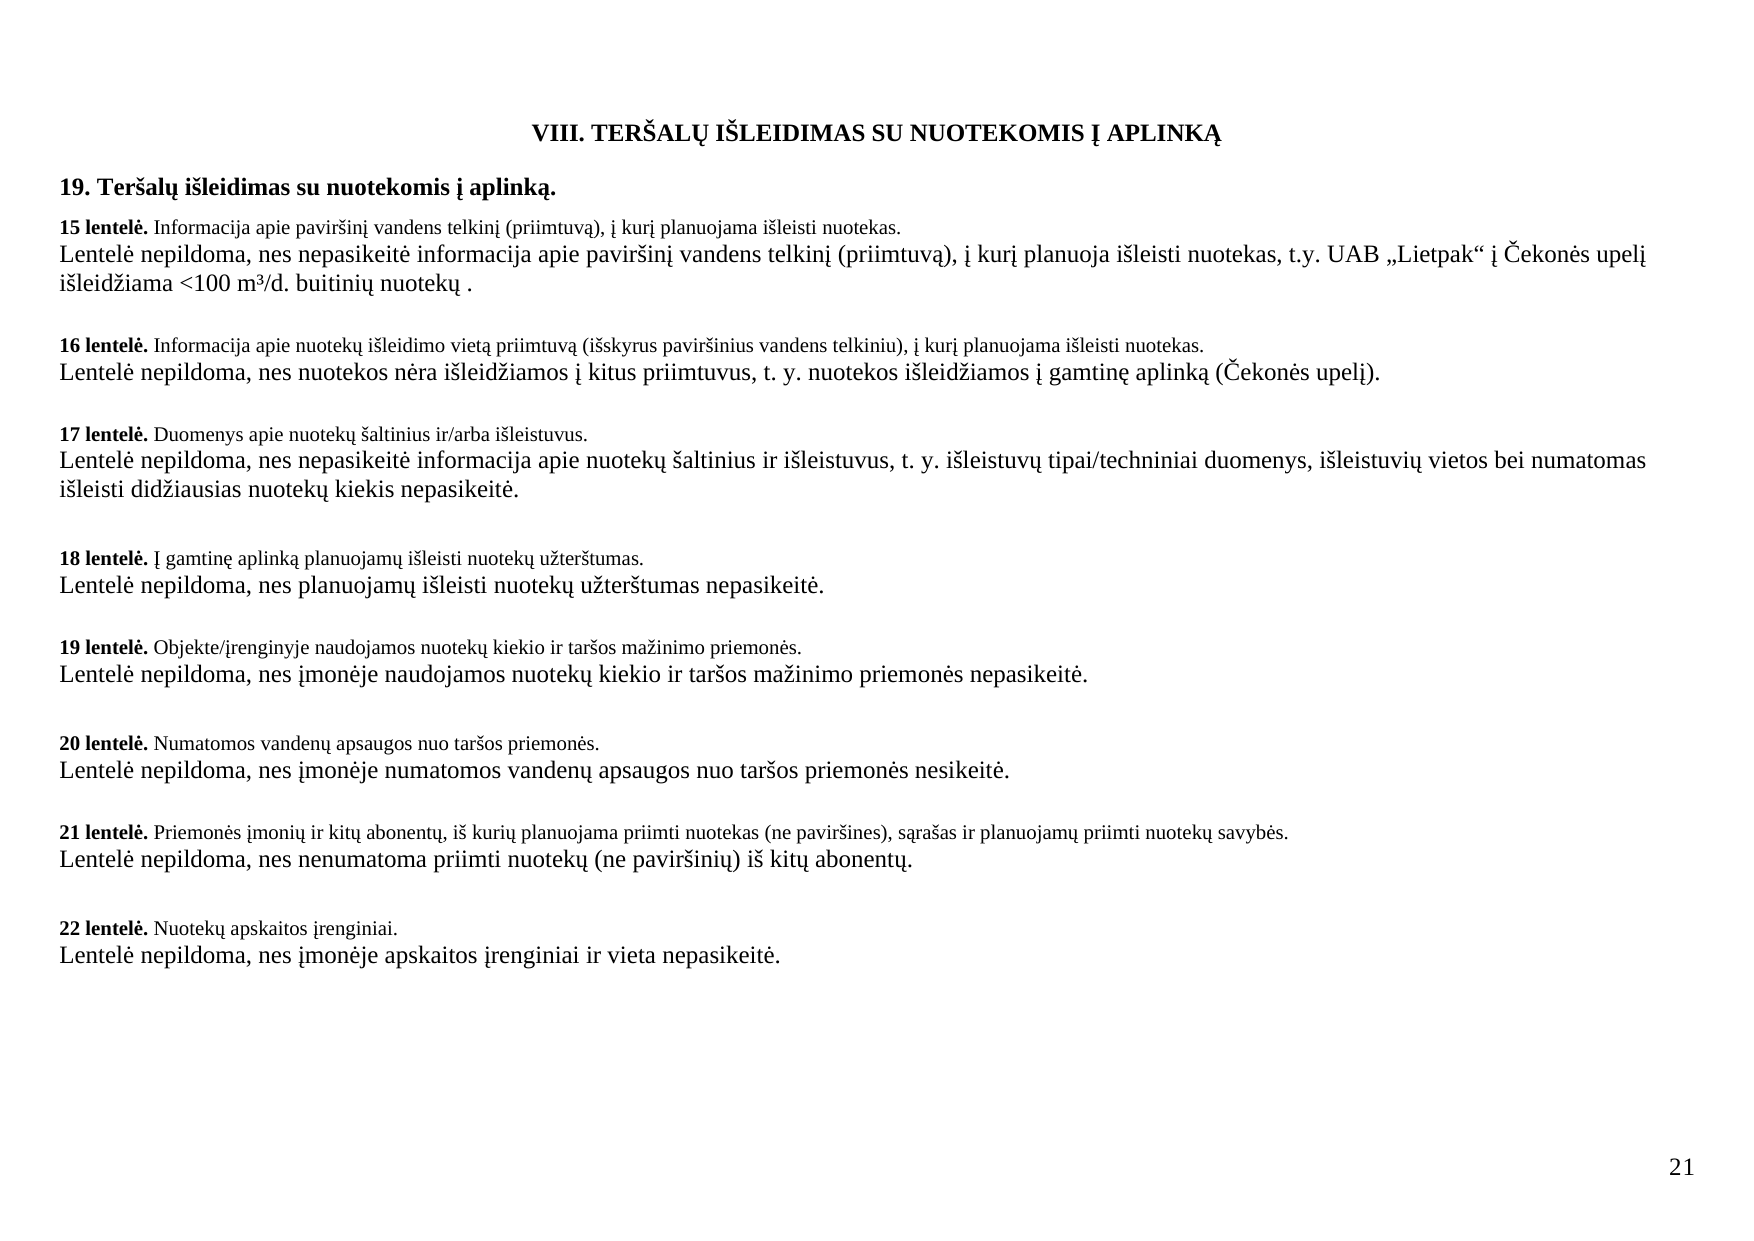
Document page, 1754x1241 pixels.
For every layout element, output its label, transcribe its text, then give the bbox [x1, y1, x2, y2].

text Lentelė nepildoma, nes nepasikeitė informacija apie nuotekų šaltinius ir išleistuvus, t. y. išleistuvų tipai/techniniai duomenys, išleistuvių vietos bei numatomas išleisti didžiausias nuotekų kiekis nepasikeitė. [59, 446, 1695, 503]
text 17 lentelė. Duomenys apie nuotekų šaltinius ir/arba išleistuvus. [59, 422, 1695, 446]
text Lentelė nepildoma, nes įmonėje apskaitos įrenginiai ir vieta nepasikeitė. [59, 940, 1695, 969]
text 20 lentelė. Numatomos vandenų apsaugos nuo taršos priemonės. [59, 731, 1695, 755]
text Lentelė nepildoma, nes nuotekos nėra išleidžiamos į kitus priimtuvus, t. y. nuotekos išleidžiamos į gamtinę aplinką (Čekonės upelį). [59, 357, 1695, 386]
text 18 lentelė. Į gamtinę aplinką planuojamų išleisti nuotekų užterštumas. [59, 546, 1695, 570]
text Lentelė nepildoma, nes nepasikeitė informacija apie paviršinį vandens telkinį (priimtuvą), į kurį planuoja išleisti nuotekas, t.y. UAB „Lietpak“ į Čekonės upelį išleidžiama <100 m³/d. buitinių nuotekų . [59, 239, 1695, 297]
text 19 lentelė. Objekte/įrenginyje naudojamos nuotekų kiekio ir taršos mažinimo priemonės. [59, 635, 1695, 659]
text 19. Teršalų išleidimas su nuotekomis į aplinką. [59, 172, 1695, 201]
text 22 lentelė. Nuotekų apskaitos įrenginiai. [59, 916, 1695, 940]
text Lentelė nepildoma, nes nenumatoma priimti nuotekų (ne paviršinių) iš kitų abonentų. [59, 844, 1695, 873]
text 21 lentelė. Priemonės įmonių ir kitų abonentų, iš kurių planuojama priimti nuotekas (ne paviršines), sąrašas ir planuojamų priimti nuotekų savybės. [59, 820, 1695, 844]
text 15 lentelė. Informacija apie paviršinį vandens telkinį (priimtuvą), į kurį planuojama išleisti nuotekas. [59, 215, 1695, 239]
text Lentelė nepildoma, nes planuojamų išleisti nuotekų užterštumas nepasikeitė. [59, 570, 1695, 599]
text 16 lentelė. Informacija apie nuotekų išleidimo vietą priimtuvą (išskyrus paviršinius vandens telkiniu), į kurį planuojama išleisti nuotekas. [59, 333, 1695, 357]
text VIII. TERŠALŲ IŠLEIDIMAS SU NUOTEKOMIS Į APLINKĄ [59, 118, 1695, 147]
text Lentelė nepildoma, nes įmonėje numatomos vandenų apsaugos nuo taršos priemonės nesikeitė. [59, 755, 1695, 784]
text Lentelė nepildoma, nes įmonėje naudojamos nuotekų kiekio ir taršos mažinimo priemonės nepasikeitė. [59, 659, 1695, 688]
